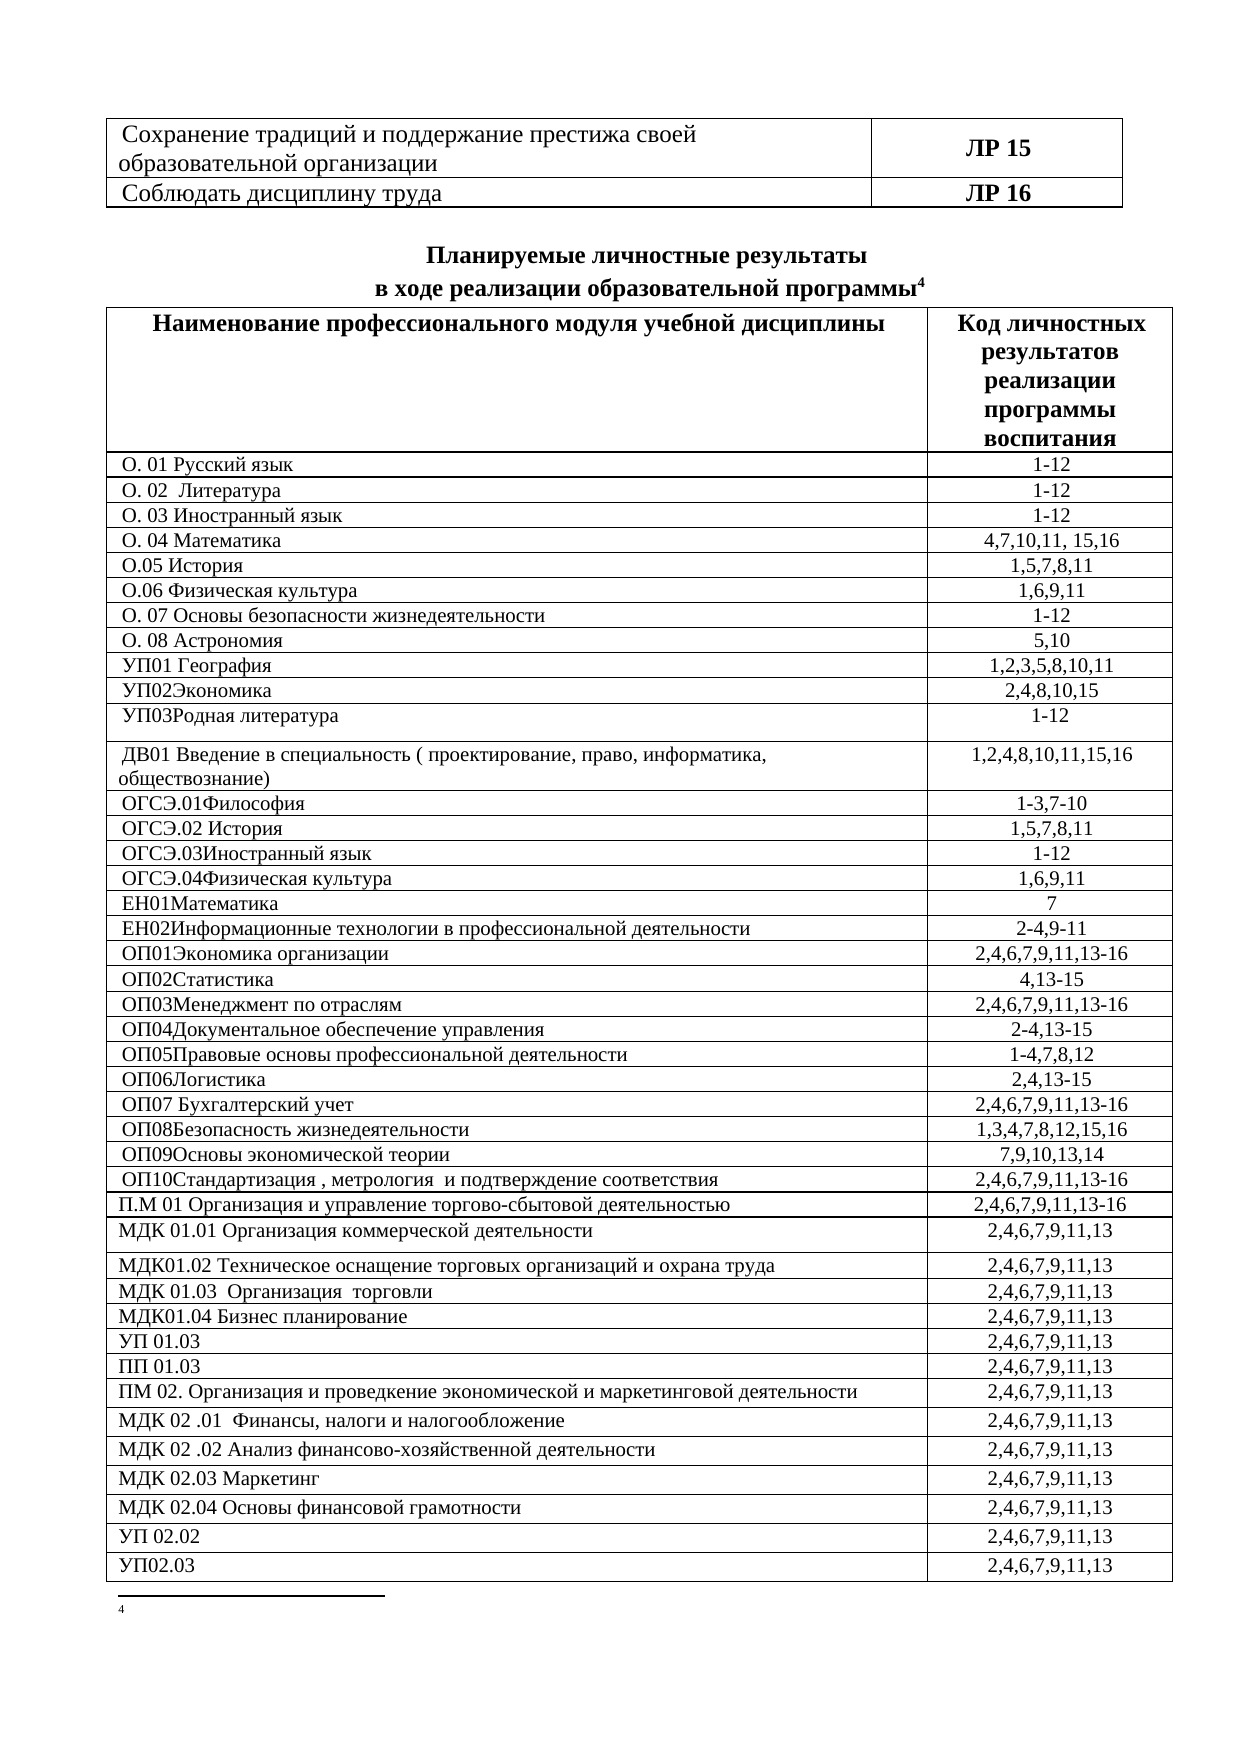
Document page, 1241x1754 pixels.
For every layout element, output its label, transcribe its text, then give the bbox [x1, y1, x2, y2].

table_cell УП 02.02 [107, 1524, 927, 1552]
table_cell 1-12 [928, 704, 1172, 741]
table_cell 2,4,6,7,9,11,13 [928, 1354, 1172, 1378]
table_cell МДК 01.01 Организация коммерческой деятельности [107, 1218, 927, 1252]
table_cell 2,4,6,7,9,11,13-16 [928, 941, 1172, 965]
table_cell 5,10 [928, 628, 1172, 652]
table_cell МДК 02.03 Маркетинг [107, 1466, 927, 1494]
table_cell ОП10Стандартизация , метрология и подтверждение соответствия [107, 1167, 927, 1191]
table_cell 2,4,6,7,9,11,13 [928, 1304, 1172, 1328]
table_cell 2,4,6,7,9,11,13 [928, 1329, 1172, 1353]
table_cell МДК01.04 Бизнес планирование [107, 1304, 927, 1328]
text Планируемые личностные результаты в ходе реализации образовательной программы [118, 241, 1181, 302]
table_cell ЛР 15 [872, 119, 1122, 177]
table_cell 2,4,6,7,9,11,13-16 [928, 1092, 1172, 1116]
table_cell ЕН02Информационные технологии в профессиональной деятельности [107, 916, 927, 940]
table_cell О. 08 Астрономия [107, 628, 927, 652]
table_cell 1-12 [928, 503, 1172, 527]
table_cell О. 02 Литература [107, 478, 927, 502]
table_cell 2,4,6,7,9,11,13 [928, 1495, 1172, 1523]
table_cell 2,4,6,7,9,11,13 [928, 1466, 1172, 1494]
table_cell 1,2,3,5,8,10,11 [928, 653, 1172, 677]
table_cell 7 [928, 891, 1172, 915]
table_cell 2,4,6,7,9,11,13 [928, 1279, 1172, 1303]
table_cell 1-4,7,8,12 [928, 1042, 1172, 1066]
table_cell ОГСЭ.03Иностранный язык [107, 841, 927, 865]
table_cell Сохранение традиций и поддержание престижа своей образовательной организации [107, 119, 871, 177]
table_cell МДК 02 .01 Финансы, налоги и налогообложение [107, 1408, 927, 1436]
table_cell ОП05Правовые основы профессиональной деятельности [107, 1042, 927, 1066]
table_cell 1-12 [928, 603, 1172, 627]
table_cell ДВ01 Введение в специальность ( проектирование, право, информатика, обществознание) [107, 742, 927, 790]
table_cell П.М 01 Организация и управление торгово-сбытовой деятельностью [107, 1193, 927, 1216]
table_cell 2,4,13-15 [928, 1067, 1172, 1091]
table_cell ОГСЭ.01Философия [107, 791, 927, 815]
table_cell 4,7,10,11, 15,16 [928, 528, 1172, 552]
table_cell 2,4,6,7,9,11,13-16 [928, 1193, 1172, 1216]
table_cell 2,4,6,7,9,11,13-16 [928, 1167, 1172, 1191]
table_cell МДК 01.03 Организация торговли [107, 1279, 927, 1303]
table_cell 2,4,6,7,9,11,13 [928, 1553, 1172, 1581]
table_cell 1-12 [928, 478, 1172, 502]
table_cell 2-4,13-15 [928, 1017, 1172, 1041]
table_cell МДК01.02 Техническое оснащение торговых организаций и охрана труда [107, 1253, 927, 1278]
table_cell ОП03Менеджмент по отраслям [107, 992, 927, 1016]
table_cell МДК 02.04 Основы финансовой грамотности [107, 1495, 927, 1523]
table_cell 1,3,4,7,8,12,15,16 [928, 1117, 1172, 1141]
table_cell 2-4,9-11 [928, 916, 1172, 940]
table_cell О. 07 Основы безопасности жизнедеятельности [107, 603, 927, 627]
table_cell 1-12 [928, 841, 1172, 865]
table_cell ОГСЭ.02 История [107, 816, 927, 840]
table_cell О. 04 Математика [107, 528, 927, 552]
table_cell УП02.03 [107, 1553, 927, 1581]
table_cell 2,4,6,7,9,11,13-16 [928, 992, 1172, 1016]
table_cell О. 01 Русский язык [107, 453, 927, 476]
table_cell 2,4,6,7,9,11,13 [928, 1408, 1172, 1436]
table_cell УП 01.03 [107, 1329, 927, 1353]
table_cell ОГСЭ.04Физическая культура [107, 866, 927, 890]
table_cell 1,5,7,8,11 [928, 816, 1172, 840]
table_header Код личностных результатов реализации программы воспитания [928, 308, 1172, 451]
table_cell Соблюдать дисциплину труда [107, 178, 871, 206]
table_cell 1,6,9,11 [928, 866, 1172, 890]
table_cell УП02Экономика [107, 678, 927, 702]
table_cell 7,9,10,13,14 [928, 1142, 1172, 1166]
table_cell ОП04Документальное обеспечение управления [107, 1017, 927, 1041]
table_cell ЛР 16 [872, 178, 1122, 206]
table_cell 4,13-15 [928, 966, 1172, 991]
table_cell О. 03 Иностранный язык [107, 503, 927, 527]
table_cell 2,4,6,7,9,11,13 [928, 1218, 1172, 1252]
table_cell МДК 02 .02 Анализ финансово-хозяйственной деятельности [107, 1437, 927, 1465]
table_cell УП01 География [107, 653, 927, 677]
table_cell 1-3,7-10 [928, 791, 1172, 815]
table_cell 1,2,4,8,10,11,15,16 [928, 742, 1172, 790]
table_header Наименование профессионального модуля учебной дисциплины [107, 308, 927, 451]
table_cell 1-12 [928, 453, 1172, 476]
table_cell ПП 01.03 [107, 1354, 927, 1378]
table_cell ЕН01Математика [107, 891, 927, 915]
table_cell 2,4,8,10,15 [928, 678, 1172, 702]
table_cell ОП02Статистика [107, 966, 927, 991]
table_cell 1,5,7,8,11 [928, 553, 1172, 577]
table_cell УП03Родная литература [107, 704, 927, 741]
table_cell ПМ 02. Организация и проведкение экономической и маркетинговой деятельности [107, 1379, 927, 1407]
table_cell ОП08Безопасность жизнедеятельности [107, 1117, 927, 1141]
table_cell О.06 Физическая культура [107, 578, 927, 602]
table_cell ОП01Экономика организации [107, 941, 927, 965]
table_cell 2,4,6,7,9,11,13 [928, 1379, 1172, 1407]
table_cell 2,4,6,7,9,11,13 [928, 1437, 1172, 1465]
table_cell ОП07 Бухгалтерский учет [107, 1092, 927, 1116]
table_cell 2,4,6,7,9,11,13 [928, 1524, 1172, 1552]
table_cell ОП06Логистика [107, 1067, 927, 1091]
table_cell О.05 История [107, 553, 927, 577]
table_cell ОП09Основы экономической теории [107, 1142, 927, 1166]
table_cell 2,4,6,7,9,11,13 [928, 1253, 1172, 1278]
table_cell 1,6,9,11 [928, 578, 1172, 602]
